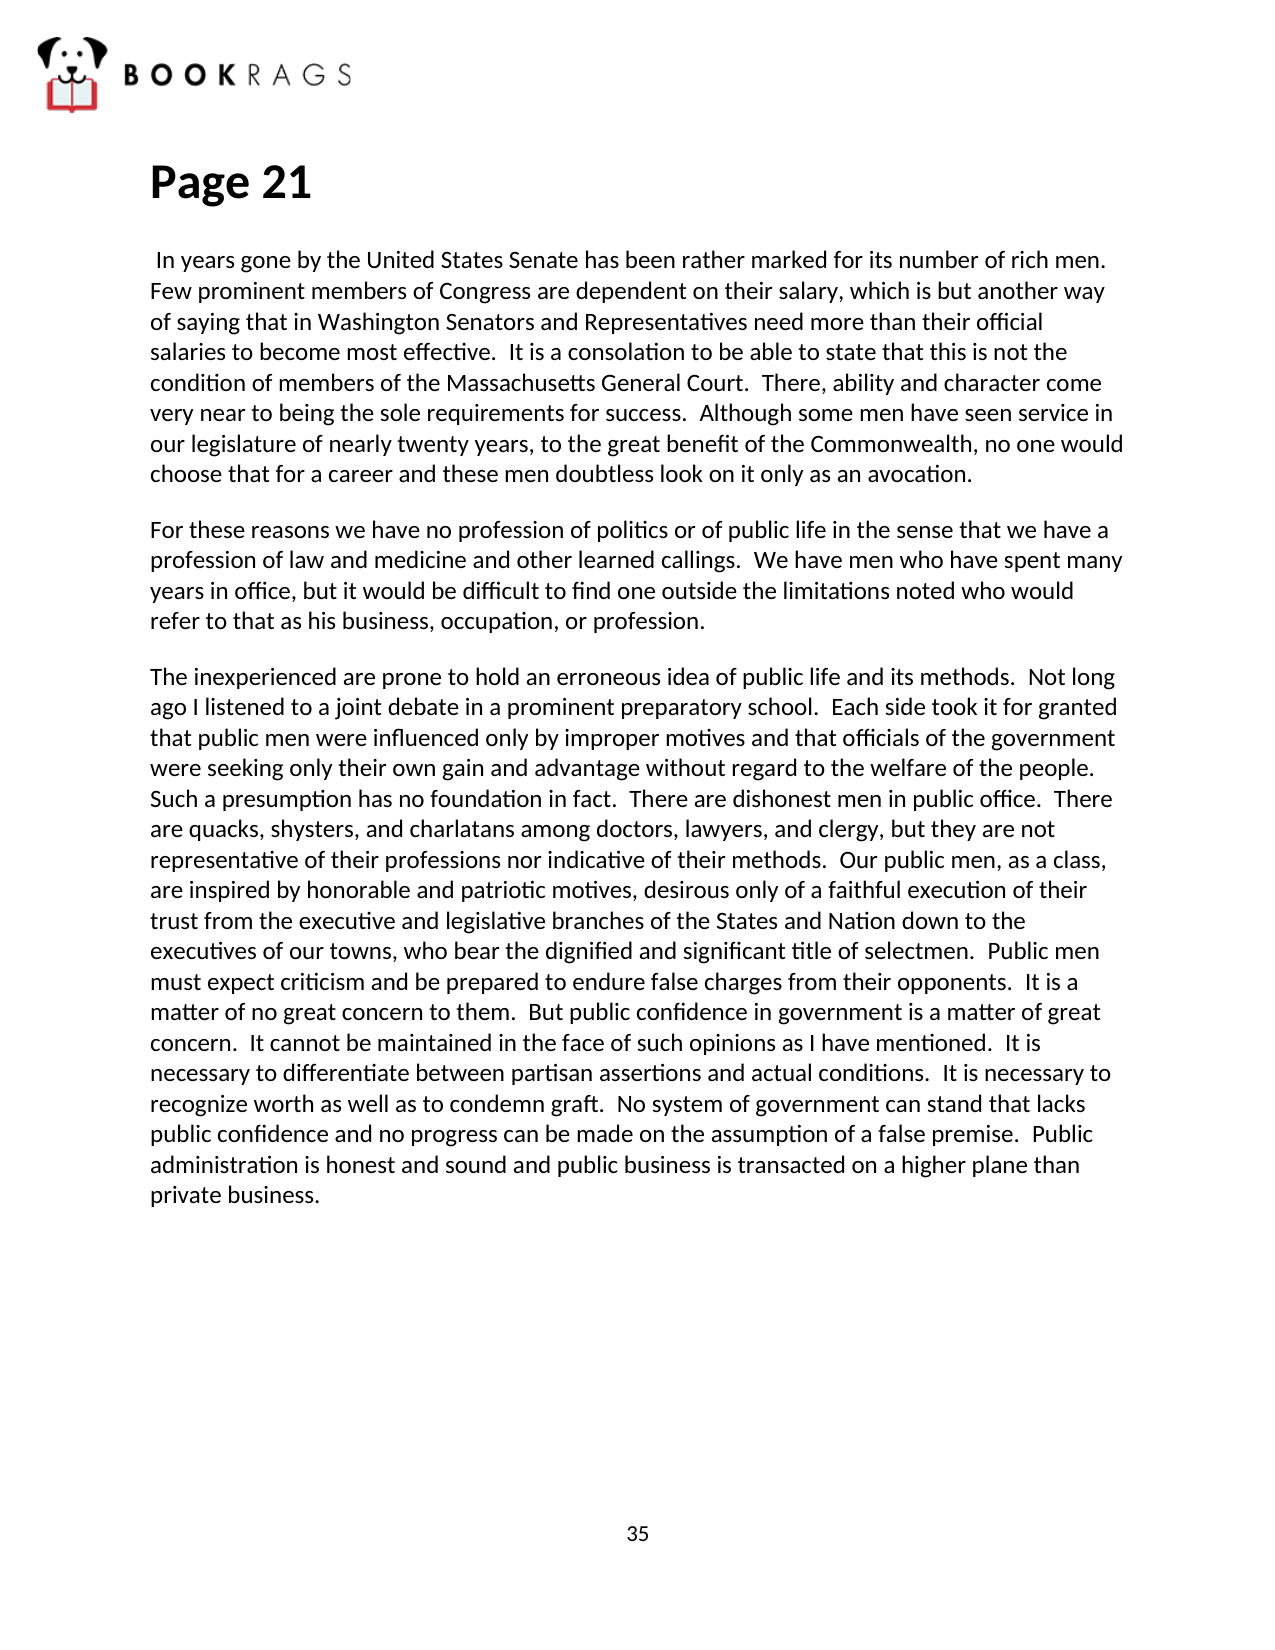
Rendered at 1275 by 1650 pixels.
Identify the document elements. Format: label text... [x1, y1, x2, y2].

text Page 21 [150, 150, 1125, 211]
text In years gone by the United States Senate has been rather marked for its number of rich men. Few prominent members of Congress are dependent on their salary, which is but another way of saying that in Washington Senators and Representatives need more than their official salaries to become most effective. It is a consolation to be able to state that this is not the condition of members of the Massachusetts General Court. There, ability and character come very near to being the sole requirements for success. Although some men have seen service in our legislature of nearly twenty years, to the great benefit of the Commonwealth, no one would choose that for a career and these men doubtless look on it only as an avocation. [150, 244, 1125, 489]
picture [37, 37, 351, 113]
text The inexperienced are prone to hold an erroneous idea of public life and its methods. Not long ago I listened to a joint debate in a prominent preparatory school. Each side took it for granted that public men were influenced only by improper motives and that officials of the government were seeking only their own gain and advantage without regard to the welfare of the people. Such a presumption has no foundation in fact. There are dishonest men in public office. There are quacks, shysters, and charlatans among doctors, lawyers, and clergy, but they are not representative of their professions nor indicative of their methods. Our public men, as a class, are inspired by honorable and patriotic motives, desirous only of a faithful execution of their trust from the executive and legislative branches of the States and Nation down to the executives of our towns, who bear the dignified and significant title of selectmen. Public men must expect criticism and be prepared to endure false charges from their opponents. It is a matter of no great concern to them. But public confidence in government is a matter of great concern. It cannot be maintained in the face of such opinions as I have mentioned. It is necessary to differentiate between partisan assertions and actual conditions. It is necessary to recognize worth as well as to condemn graft. No system of government can stand that lacks public confidence and no progress can be made on the assumption of a false premise. Public administration is honest and sound and public business is transacted on a higher plane than private business. [150, 661, 1125, 1210]
text For these reasons we have no profession of politics or of public life in the sense that we have a profession of law and medicine and other learned callings. We have men who have spent many years in office, but it would be difficult to find one outside the limitations noted who would refer to that as his business, occupation, or profession. [150, 514, 1125, 636]
